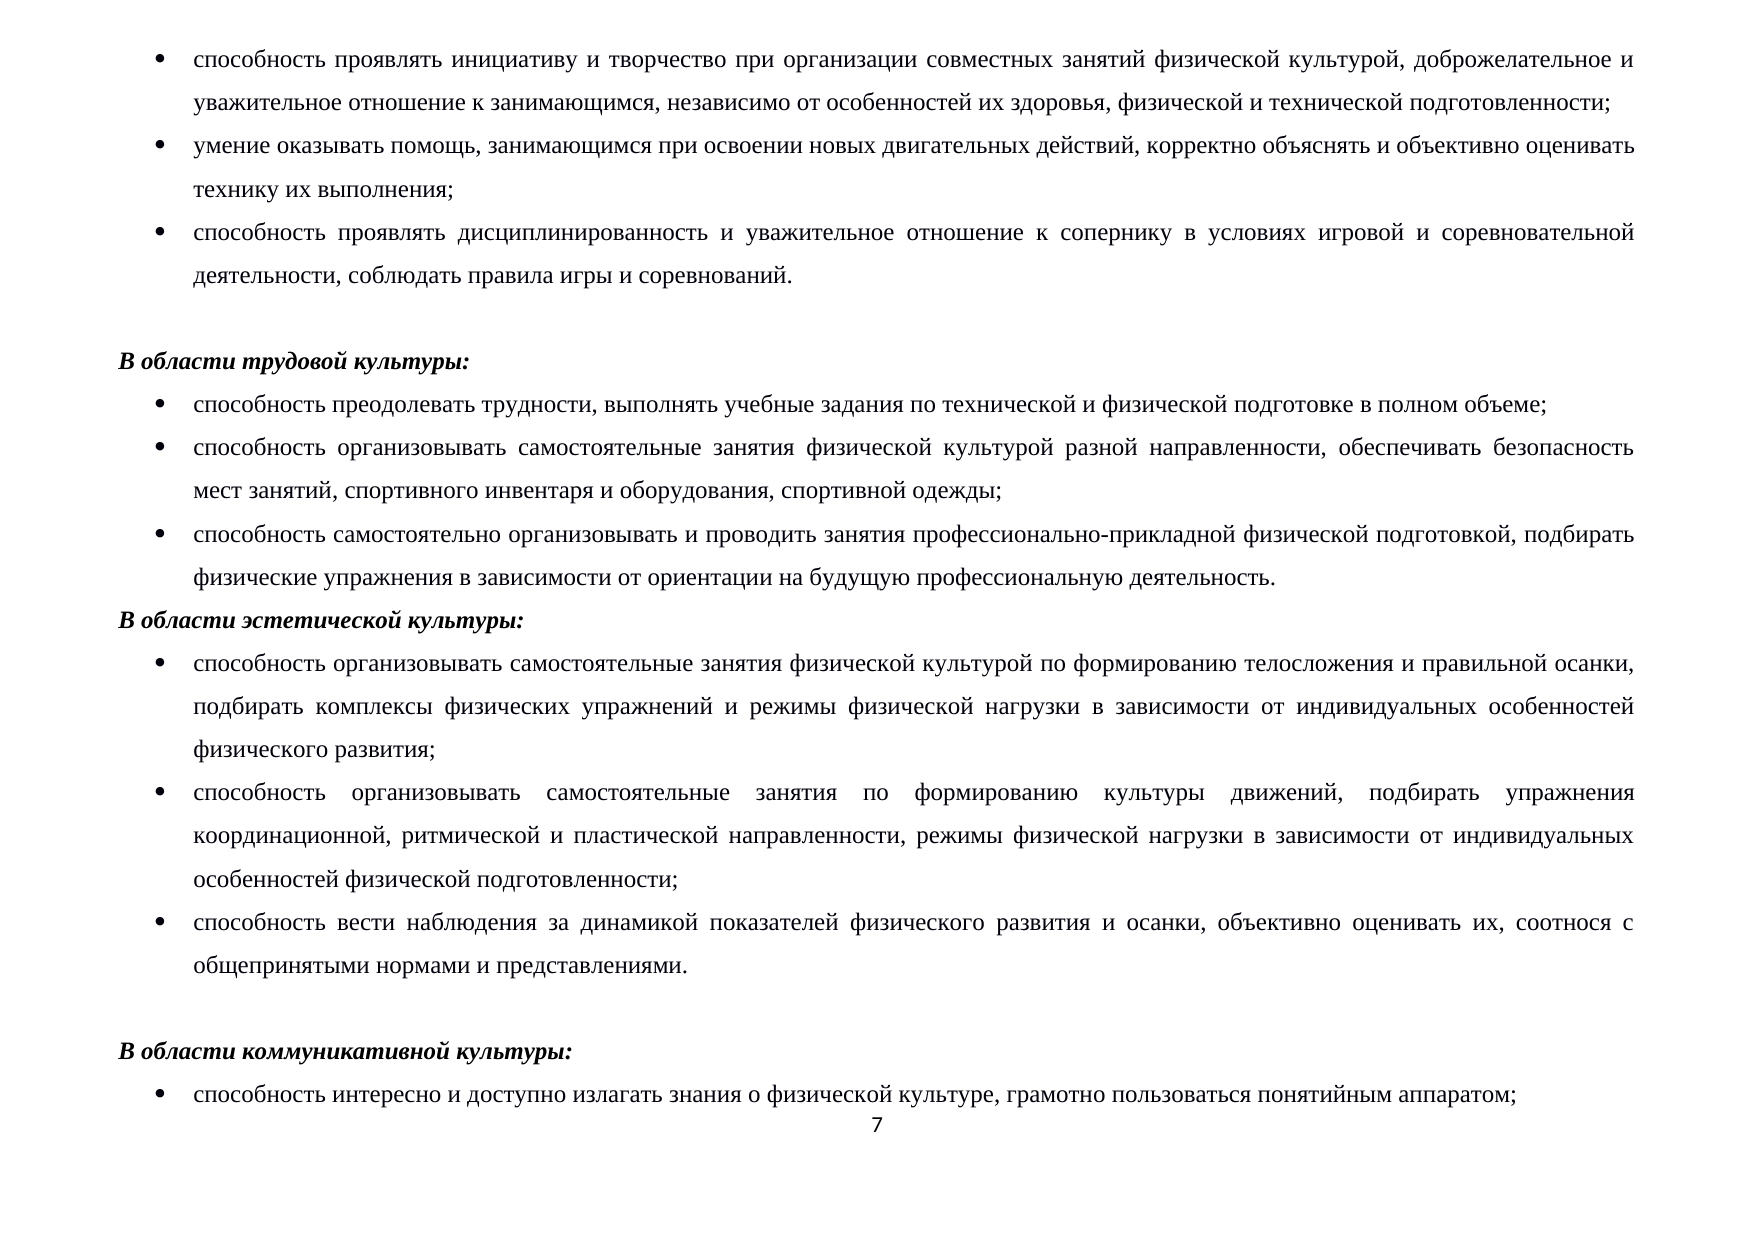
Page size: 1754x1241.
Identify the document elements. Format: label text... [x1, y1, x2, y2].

text В области эстетической культуры: [118, 605, 1636, 634]
text В области коммуникативной культуры: [118, 1036, 1636, 1065]
list способность самостоятельно организовывать и проводить занятия профессионально-прикладной физической подготовкой, подбирать физические упражнения в зависимости от ориентации на будущую профессиональную деятельность. [156, 519, 1636, 591]
list способность проявлять инициативу и творчество при организации совместных занятий физической культурой, доброжелательное и уважительное отношение к занимающимся, независимо от особенностей их здоровья, физической и технической подготовленности; [156, 44, 1636, 116]
list способность организовывать самостоятельные занятия по формированию культуры движений, подбирать упражнения координационной, ритмической и пластической направленности, режимы физической нагрузки в зависимости от индивидуальных особенностей физической подготовленности; [156, 777, 1636, 892]
list умение оказывать помощь, занимающимся при освоении новых двигательных действий, корректно объяснять и объективно оценивать технику их выполнения; [156, 131, 1636, 202]
list способность организовывать самостоятельные занятия физической культурой разной направленности, обеспечивать безопасность мест занятий, спортивного инвентаря и оборудования, спортивной одежды; [156, 432, 1636, 504]
list способность организовывать самостоятельные занятия физической культурой по формированию телосложения и правильной осанки, подбирать комплексы физических упражнений и режимы физической нагрузки в зависимости от индивидуальных особенностей физического развития; [156, 648, 1636, 763]
list способность проявлять дисциплинированность и уважительное отношение к сопернику в условиях игровой и соревновательной деятельности, соблюдать правила игры и соревнований. [156, 217, 1636, 289]
list способность вести наблюдения за динамикой показателей физического развития и осанки, объективно оценивать их, соотнося с общепринятыми нормами и представлениями. [156, 907, 1636, 979]
list способность интересно и доступно излагать знания о физической культуре, грамотно пользоваться понятийным аппаратом; [156, 1079, 1636, 1108]
text В области трудовой культуры: [118, 346, 1636, 375]
list способность преодолевать трудности, выполнять учебные задания по технической и физической подготовке в полном объеме; [156, 389, 1636, 418]
